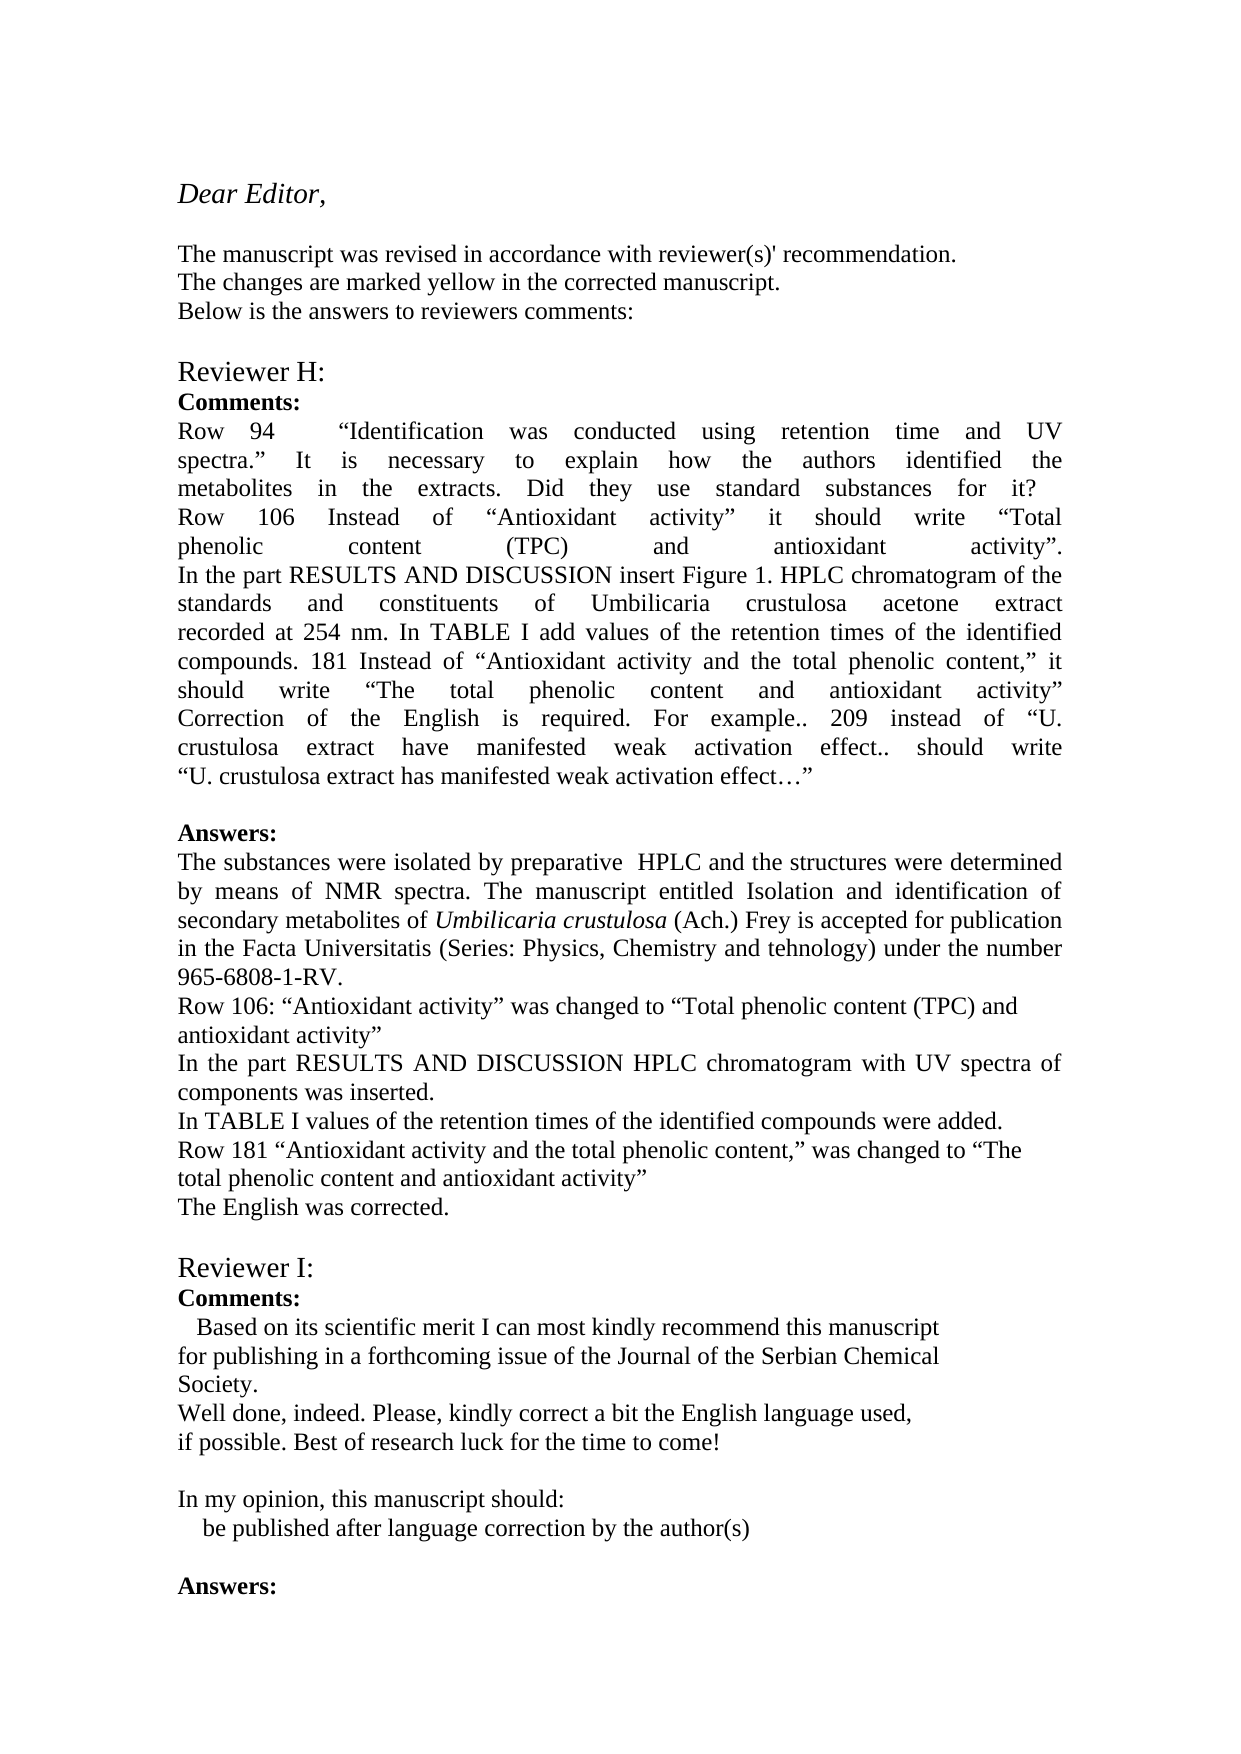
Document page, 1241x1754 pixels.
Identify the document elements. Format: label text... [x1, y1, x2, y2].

text Below is the answers to reviewers comments: [177, 296, 1063, 325]
text In TABLE I values of the retention times of the identified compounds were added. [177, 1106, 1063, 1135]
text Dear Editor, [177, 176, 1063, 210]
text Answers: [177, 1571, 1063, 1599]
text Comments: [177, 387, 1063, 416]
text Based on its scientific merit I can most kindly recommend this manuscript for publishing in a forthcoming issue of the Journal of the Serbian Chemical Society. Well done, indeed. Please, kindly correct a bit the English language used, if possible. Best of research luck for the time to come! In my opinion, this manuscript should: be published after language correction by the author(s) [177, 1312, 1063, 1542]
text Row 106: “Antioxidant activity” was changed to “Total phenolic content (TPC) and antioxidant activity” [177, 991, 1063, 1048]
text Answers: [177, 818, 1063, 847]
text In the part RESULTS AND DISCUSSION HPLC chromatogram with UV spectra of components was inserted. [177, 1048, 1063, 1106]
text Comments: [177, 1283, 1063, 1312]
text The changes are marked yellow in the corrected manuscript. [177, 267, 1063, 296]
text Row 181 “Antioxidant activity and the total phenolic content,” was changed to “The total phenolic content and antioxidant activity” The English was corrected. [177, 1135, 1063, 1221]
text The substances were isolated by preparative HPLC and the structures were determined by means of NMR spectra. The manuscript entitled Isolation and identification of secondary metabolites of Umbilicaria crustulosa (Ach.) Frey is accepted for publication in the Facta Universitatis (Series: Physics, Chemistry and tehnology) under the number 965-6808-1-RV. [177, 847, 1063, 991]
text Row 94 “Identification was conducted using retention time and UV spectra.” It is necessary to explain how the authors identified the metabolites in the extracts. Did they use standard substances for it? Row 106 Instead of “Antioxidant activity” it should write “Total phenolic content (TPC) and antioxidant activity”. In the part RESULTS AND DISCUSSION insert Figure 1. HPLC chromatogram of the standards and constituents of Umbilicaria crustulosa acetone extract recorded at 254 nm. In TABLE I add values of the retention times of the identified compounds. 181 Instead of “Antioxidant activity and the total phenolic content,” it should write “The total phenolic content and antioxidant activity” Correction of the English is required. For example.. 209 instead of “U. crustulosa extract have manifested weak activation effect.. should write “U. crustulosa extract has manifested weak activation effect…” [177, 416, 1063, 790]
text Reviewer I: [177, 1250, 1063, 1283]
text Reviewer H: [177, 354, 1063, 387]
text The manuscript was revised in accordance with reviewer(s)' recommendation. [177, 239, 1063, 267]
